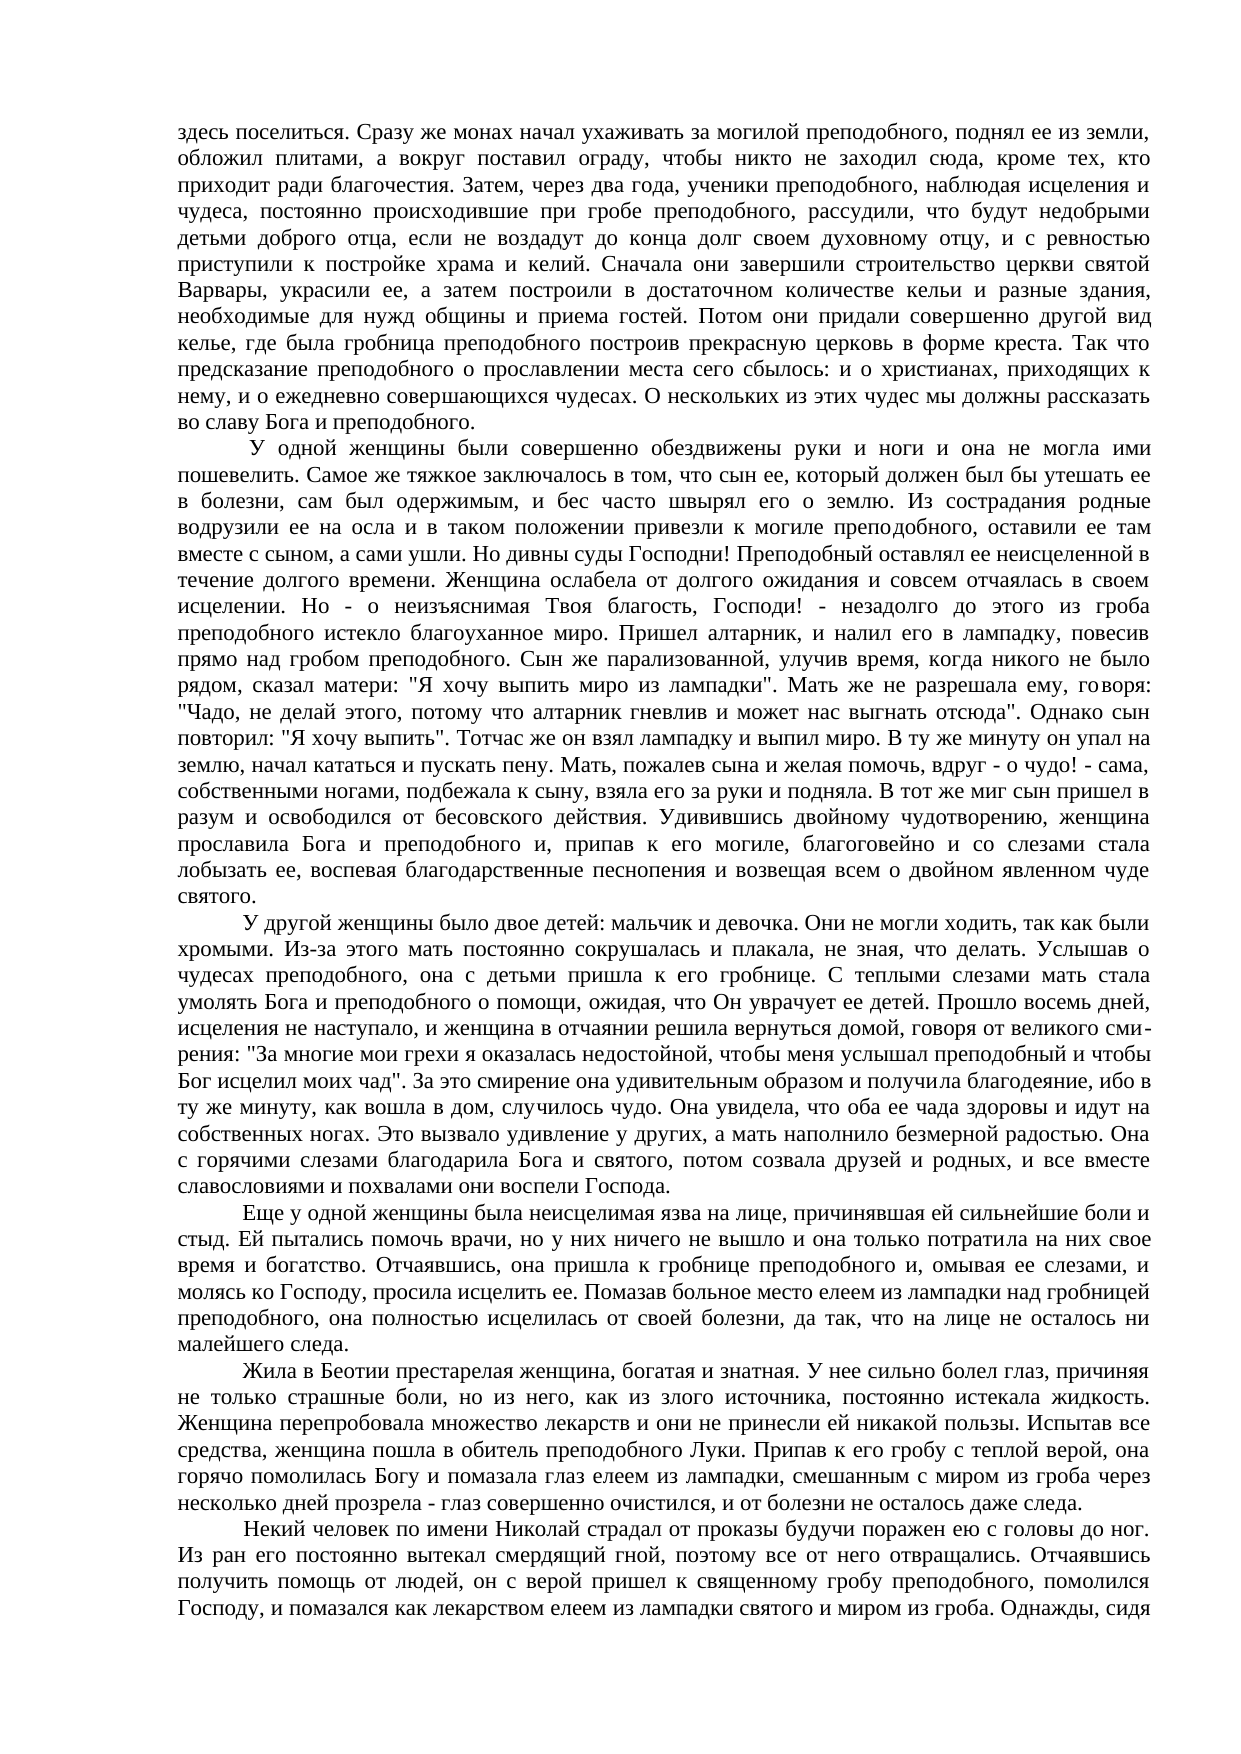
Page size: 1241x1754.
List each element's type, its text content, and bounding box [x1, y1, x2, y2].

text У другой женщины было двое детей: мальчик и девочка. Они не могли ходить, так как были хромыми. Из-за этого мать постоянно сокрушалась и плакала, не зная, что делать. Услышав о чудесах преподобного, она с детьми пришла к его гробнице. С теплыми слезами мать стала умолять Бога и преподобного о помощи, ожидая, что Он уврачует ее детей. Прошло восемь дней, исцеления не наступало, и женщина в отчаянии решила вернуться домой, говоря от великого смирения: "За многие мои грехи я оказалась недостойной, чтобы меня услышал преподобный и чтобы Бог исцелил моих чад". За это смирение она удивительным образом и получила благодеяние, ибо в ту же минуту, как вошла в дом, случилось чудо. Она увидела, что оба ее чада здоровы и идут на собственных ногах. Это вызвало удивление у других, а мать наполнило безмерной радостью. Она с горячими слезами благодарила Бога и святого, потом созвала друзей и родных, и все вместе славословиями и похвалами они воспели Господа. [177, 909, 1152, 1199]
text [177, 1515, 1152, 1620]
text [177, 118, 1152, 434]
text Жила в Беотии престарелая женщина, богатая и знатная. У нее сильно болел глаз, причиняя не только страшные боли, но из него, как из злого источника, постоянно истекала жидкость. Женщина перепробовала множество лекарств и они не принесли ей никакой пользы. Испытав все средства, женщина пошла в обитель преподобного Луки. Припав к его гробу с теплой верой, она горячо помолилась Богу и помазала глаз елеем из лампадки, смешанным с миром из гроба через несколько дней прозрела - глаз совершенно очистился, и от болезни не осталось даже следа. [177, 1357, 1152, 1515]
text У одной женщины были совершенно обездвижены руки и ноги и она не могла ими пошевелить. Самое же тяжкое заключалось в том, что сын ее, который должен был бы утешать ее в болезни, сам был одержимым, и бес часто швырял его о землю. Из сострадания родные водрузили ее на осла и в таком положении привезли к могиле преподобного, оставили ее там вместе с сыном, а сами ушли. Но дивны суды Господни! Преподобный оставлял ее неисцеленной в течение долгого времени. Женщина ослабела от долгого ожидания и совсем отчаялась в своем исцелении. Но - о неизъяснимая Твоя благость, Господи! - незадолго до этого из гроба преподобного истекло благоуханное миро. Пришел алтарник, и налил его в лампадку, повесив прямо над гробом преподобного. Сын же парализованной, улучив время, когда никого не было рядом, сказал матери: "Я хочу выпить миро из лампадки". Мать же не разрешала ему, говоря: "Чадо, не делай этого, потому что алтарник гневлив и может нас выгнать отсюда". Однако сын повторил: "Я хочу выпить". Тотчас же он взял лампадку и выпил миро. В ту же минуту он упал на землю, начал кататься и пускать пену. Мать, пожалев сына и желая помочь, вдруг - о чудо! - сама, собственными ногами, подбежала к сыну, взяла его за руки и подняла. В тот же миг сын пришел в разум и освободился от бесовского действия. Удивившись двойному чудотворению, женщина прославила Бога и преподобного и, припав к его могиле, благоговейно и со слезами стала лобызать ее, воспевая благодарственные песнопения и возвещая всем о двойном явленном чуде святого. [177, 434, 1152, 909]
text Еще у одной женщины была неисцелимая язва на лице, причинявшая ей сильнейшие боли и стыд. Ей пытались помочь врачи, но у них ничего не вышло и она только потратила на них свое время и богатство. Отчаявшись, она пришла к гробнице преподобного и, омывая ее слезами, и молясь ко Господу, просила исцелить ее. Помазав больное место елеем из лампадки над гробницей преподобного, она полностью исцелилась от своей болезни, да так, что на лице не осталось ни малейшего следа. [177, 1199, 1152, 1357]
